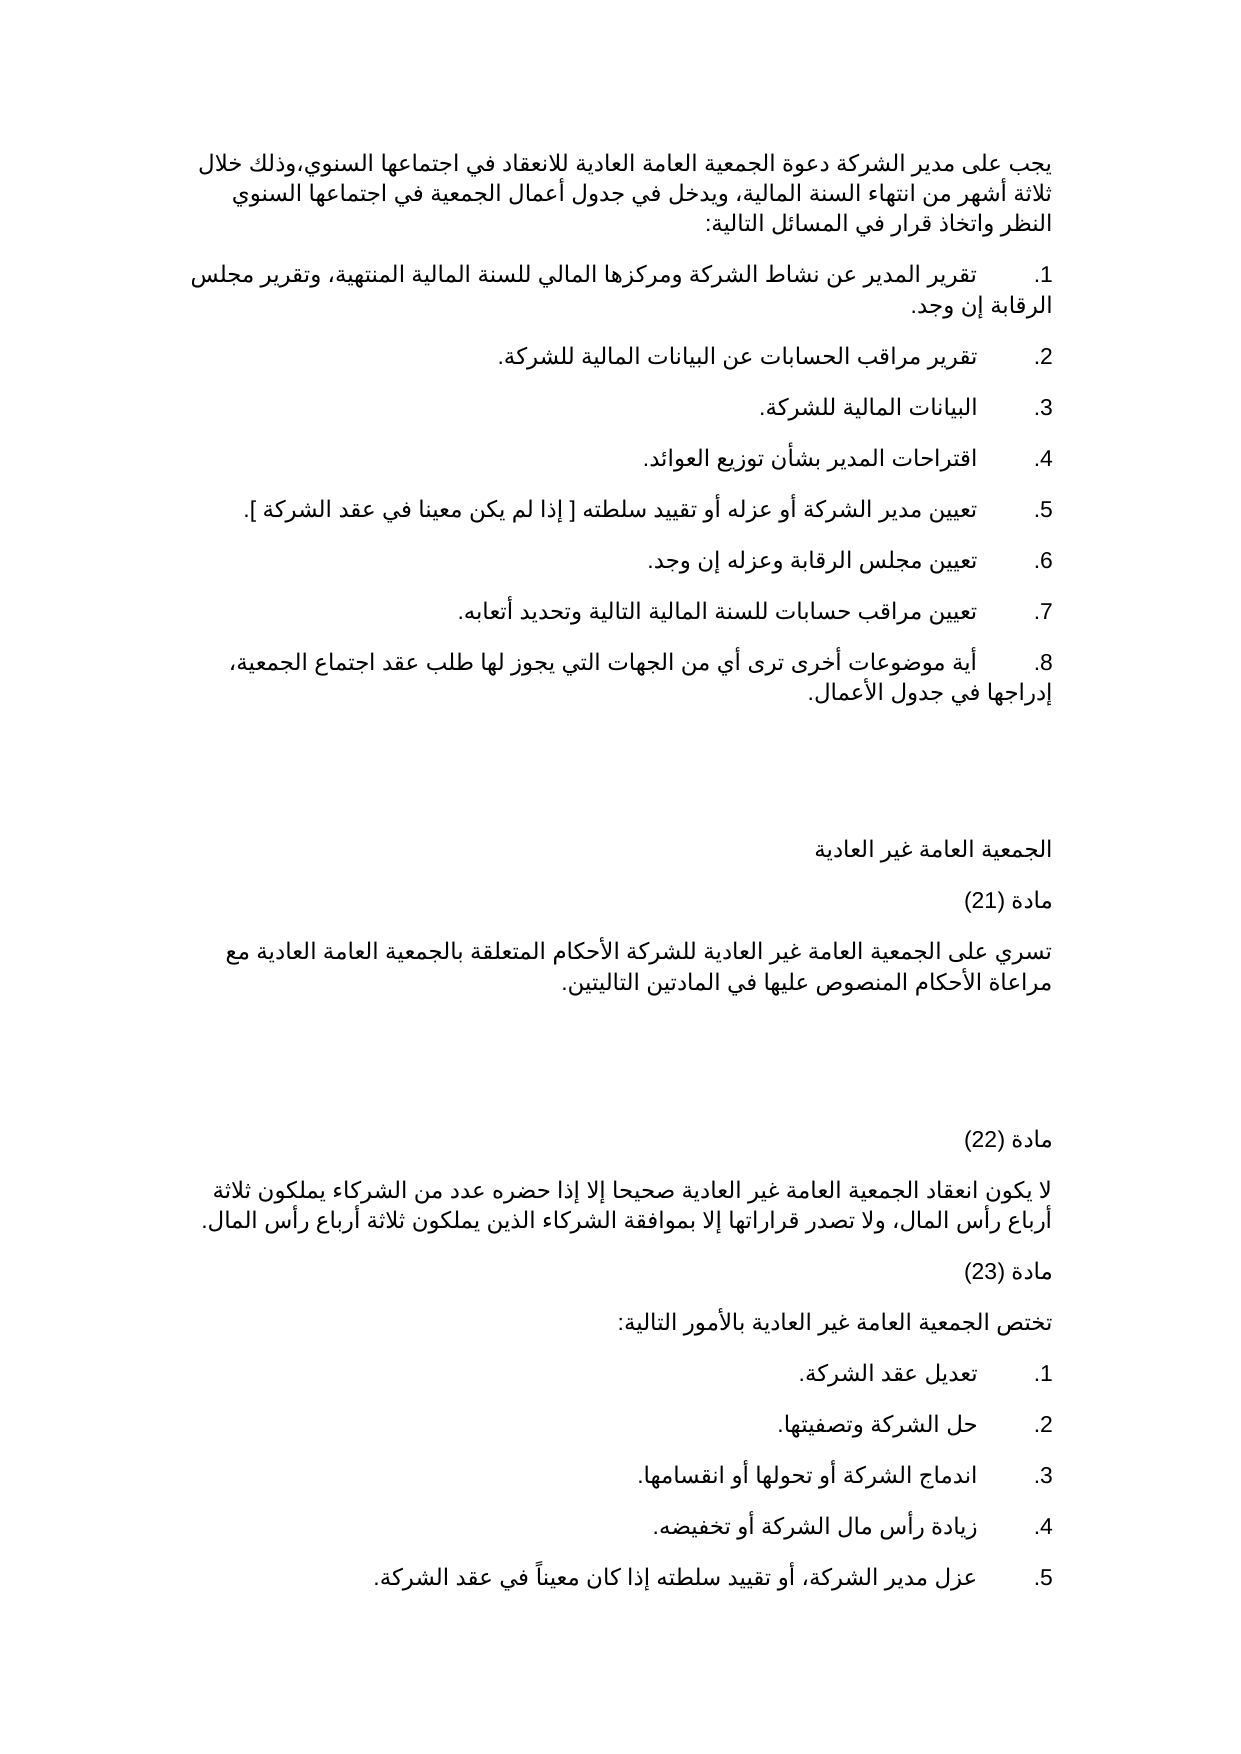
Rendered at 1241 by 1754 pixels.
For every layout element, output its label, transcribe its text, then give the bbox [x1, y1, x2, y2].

text 6. تعيين مجلس الرقابة وعزله إن وجد. [187, 547, 1053, 573]
text الجمعية العامة غير العادية [187, 836, 1053, 863]
text 4. اقتراحات المدير بشأن توزيع العوائد. [187, 445, 1053, 471]
text 5. عزل مدير الشركة، أو تقييد سلطته إذا كان معيناً في عقد الشركة. [187, 1564, 1053, 1591]
text 8. أية موضوعات أخرى ترى أي من الجهات التي يجوز لها طلب عقد اجتماع الجمعية، إدراجها في جدول الأعمال. [187, 649, 1053, 706]
text تسري على الجمعية العامة غير العادية للشركة الأحكام المتعلقة بالجمعية العامة العادية مع مراعاة الأحكام المنصوص عليها في المادتين التاليتين. [187, 938, 1053, 995]
text 3. البيانات المالية للشركة. [187, 394, 1053, 420]
text يجب على مدير الشركة دعوة الجمعية العامة العادية للانعقاد في اجتماعها السنوي،وذلك خلال ثلاثة أشهر من انتهاء السنة المالية، ويدخل في جدول أعمال الجمعية في اجتماعها السنوي النظر واتخاذ قرار في المسائل التالية: [187, 150, 1053, 237]
text 7. تعيين مراقب حسابات للسنة المالية التالية وتحديد أتعابه. [187, 598, 1053, 624]
text مادة (21) [187, 887, 1053, 914]
text 2. حل الشركة وتصفيتها. [187, 1411, 1053, 1437]
text 2. تقرير مراقب الحسابات عن البيانات المالية للشركة. [187, 343, 1053, 369]
text 3. اندماج الشركة أو تحولها أو انقسامها. [187, 1462, 1053, 1488]
text لا يكون انعقاد الجمعية العامة غير العادية صحيحا إلا إذا حضره عدد من الشركاء يملكون ثلاثة أرباع رأس المال، ولا تصدر قراراتها إلا بموافقة الشركاء الذين يملكون ثلاثة أرباع رأس المال. [187, 1177, 1053, 1233]
text مادة (22) [187, 1126, 1053, 1152]
text مادة (23) [187, 1258, 1053, 1284]
text 5. تعيين مدير الشركة أو عزله أو تقييد سلطته [ إذا لم يكن معينا في عقد الشركة ]. [187, 496, 1053, 522]
text 1. تقرير المدير عن نشاط الشركة ومركزها المالي للسنة المالية المنتهية، وتقرير مجلس الرقابة إن وجد. [187, 261, 1053, 318]
text 1. تعديل عقد الشركة. [187, 1360, 1053, 1386]
text 4. زيادة رأس مال الشركة أو تخفيضه. [187, 1513, 1053, 1539]
text تختص الجمعية العامة غير العادية بالأمور التالية: [187, 1309, 1053, 1335]
